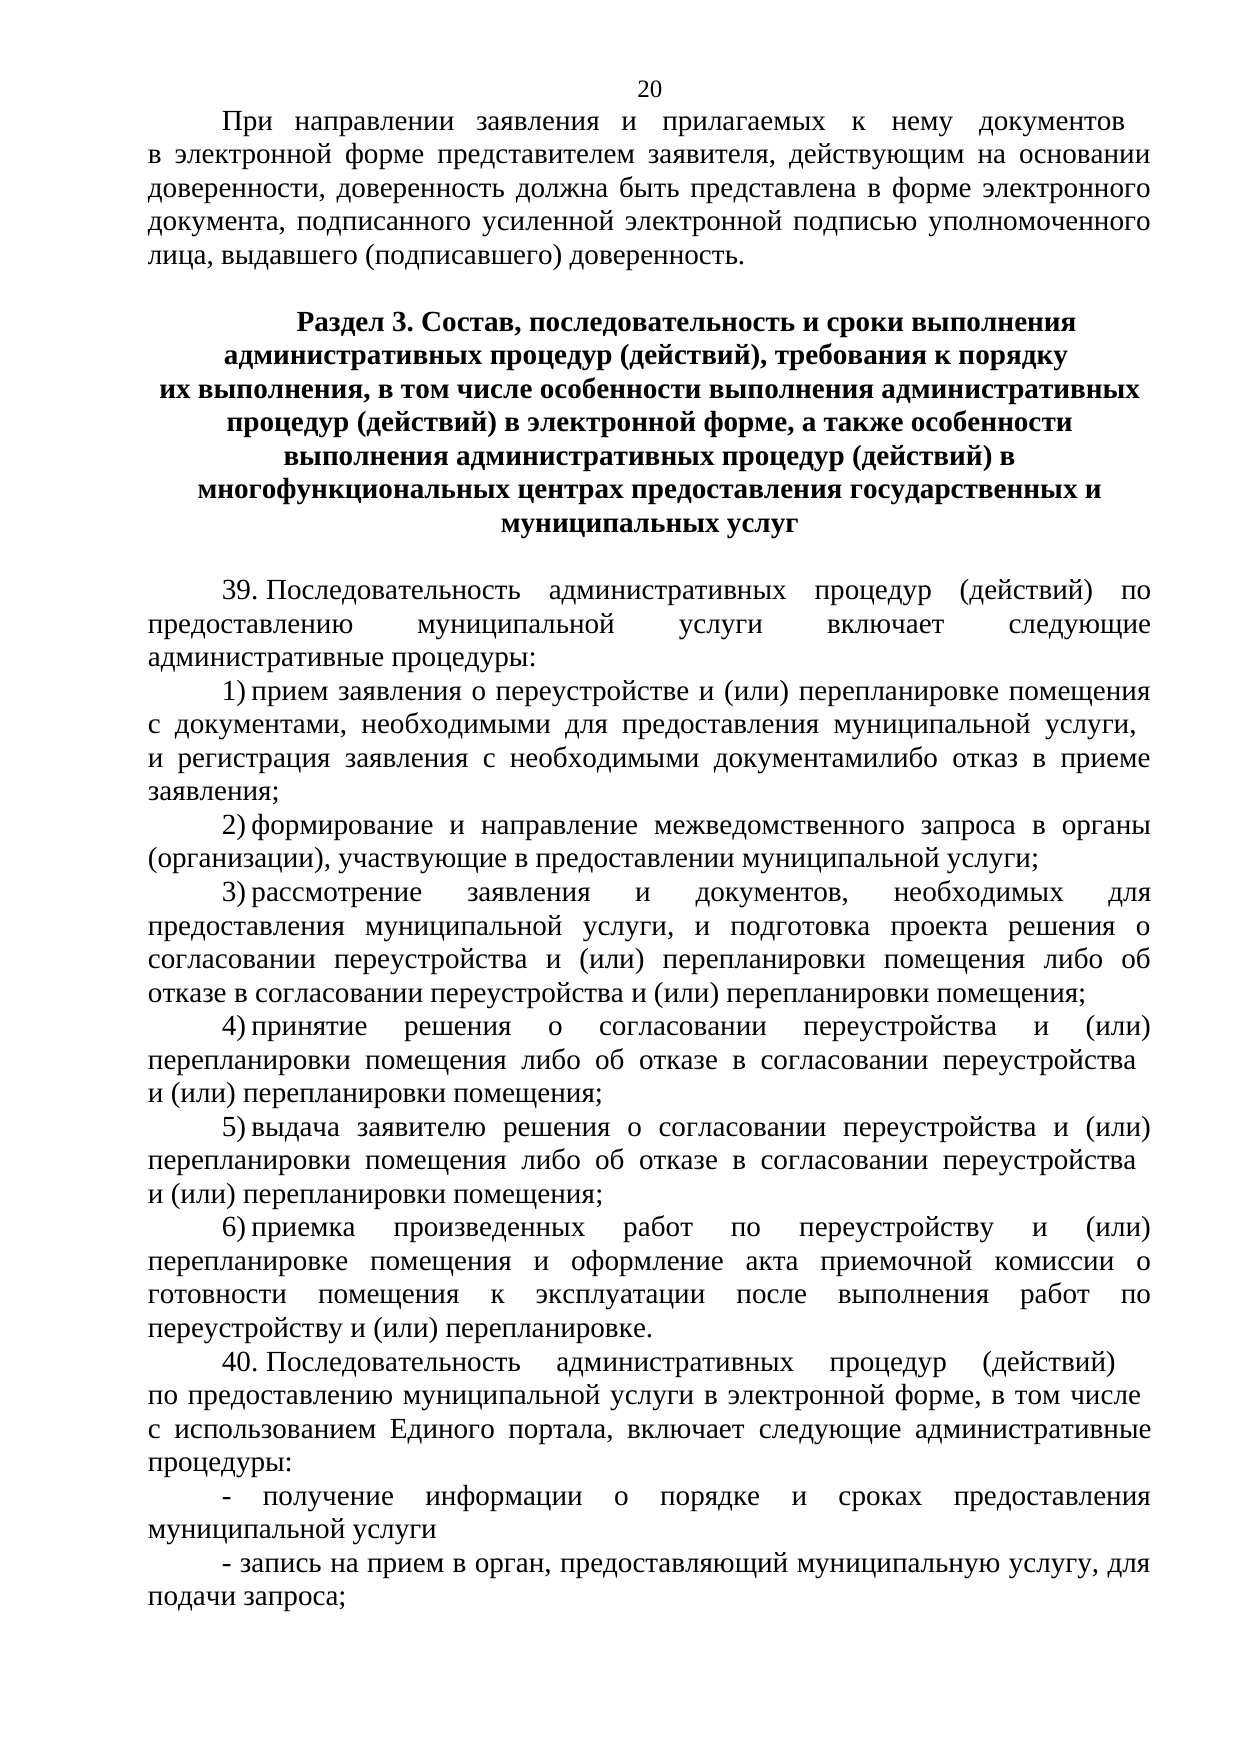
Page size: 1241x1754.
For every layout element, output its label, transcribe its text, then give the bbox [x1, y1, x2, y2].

list прием заявления о переустройстве и (или) перепланировке помещения с документами, необходимыми для предоставления муниципальной услуги, и регистрация заявления с необходимыми документамилибо отказ в приеме заявления; [148, 673, 1152, 807]
text - запись на прием в орган, предоставляющий муниципальную услугу, для подачи запроса; [148, 1545, 1152, 1612]
list Последовательность административных процедур (действий) по предоставлению муниципальной услуги включает следующие административные процедуры: [148, 572, 1152, 673]
text При направлении заявления и прилагаемых к нему документов в электронной форме представителем заявителя, действующим на основании доверенности, доверенность должна быть представлена в форме электронного документа, подписанного усиленной электронной подписью уполномоченного лица, выдавшего (подписавшего) доверенность. [148, 103, 1152, 270]
text - получение информации о порядке и сроках предоставления муниципальной услуги [148, 1478, 1152, 1545]
list выдача заявителю решения о согласовании переустройства и (или) перепланировки помещения либо об отказе в согласовании переустройства и (или) перепланировки помещения; [148, 1109, 1152, 1209]
list приемка произведенных работ по переустройству и (или) перепланировке помещения и оформление акта приемочной комиссии о готовности помещения к эксплуатации после выполнения работ по переустройству и (или) перепланировке. [148, 1209, 1152, 1344]
text Раздел 3. Состав, последовательность и сроки выполнения административных процедур (действий), требования к порядку их выполнения, в том числе особенности выполнения административных процедур (действий) в электронной форме, а также особенности выполнения административных процедур (действий) в многофункциональных центрах предоставления государственных и муниципальных услуг [148, 304, 1152, 539]
list рассмотрение заявления и документов, необходимых для предоставления муниципальной услуги, и подготовка проекта решения о согласовании переустройства и (или) перепланировки помещения либо об отказе в согласовании переустройства и (или) перепланировки помещения; [148, 874, 1152, 1008]
list Последовательность административных процедур (действий) по предоставлению муниципальной услуги в электронной форме, в том числе с использованием Единого портала, включает следующие административные процедуры: [148, 1344, 1152, 1478]
list формирование и направление межведомственного запроса в органы (организации), участвующие в предоставлении муниципальной услуги; [148, 807, 1152, 874]
list принятие решения о согласовании переустройства и (или) перепланировки помещения либо об отказе в согласовании переустройства и (или) перепланировки помещения; [148, 1008, 1152, 1109]
